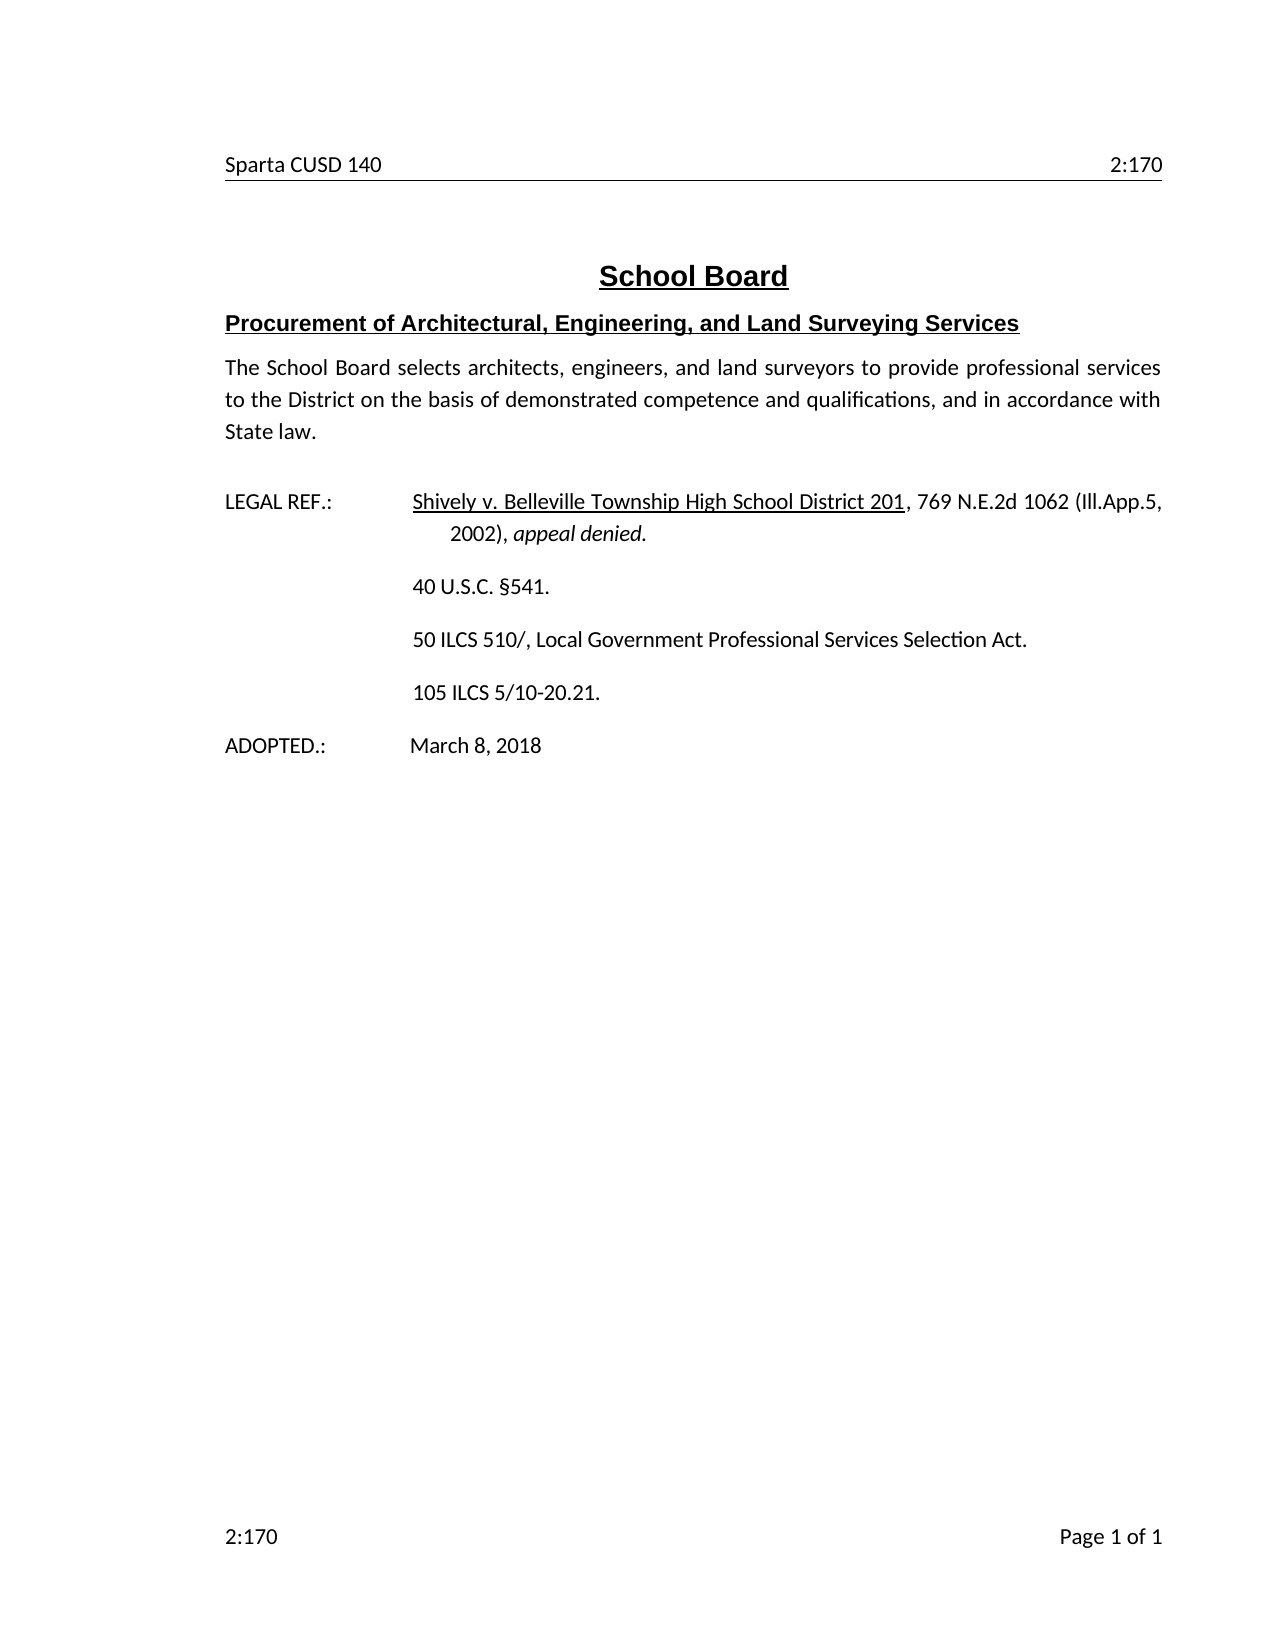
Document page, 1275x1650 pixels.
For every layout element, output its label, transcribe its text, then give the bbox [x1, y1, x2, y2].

text 105 ILCS 5/10-20.21. [412, 678, 1162, 706]
subtitle School Board [225, 259, 1162, 293]
subtitle Procurement of Architectural, Engineering, and Land Surveying Services [225, 310, 1162, 337]
text 40 U.S.C. §541. [412, 572, 1162, 600]
text ADOPTED.: March 8, 2018 [225, 731, 1162, 759]
text Sparta CUSD 140 2:170 [225, 150, 1162, 180]
text The School Board selects architects, engineers, and land surveyors to provide professional services to the District on the basis of demonstrated competence and qualifications, and in accordance with State law. [225, 353, 1162, 445]
text LEGAL REF.: v. 201, 769 N.E.2d 1062 (Ill.App.5, 2002), appeal denied. [225, 487, 1162, 547]
text 50 ILCS 510/, Local Government Professional Services Selection Act. [412, 625, 1162, 653]
